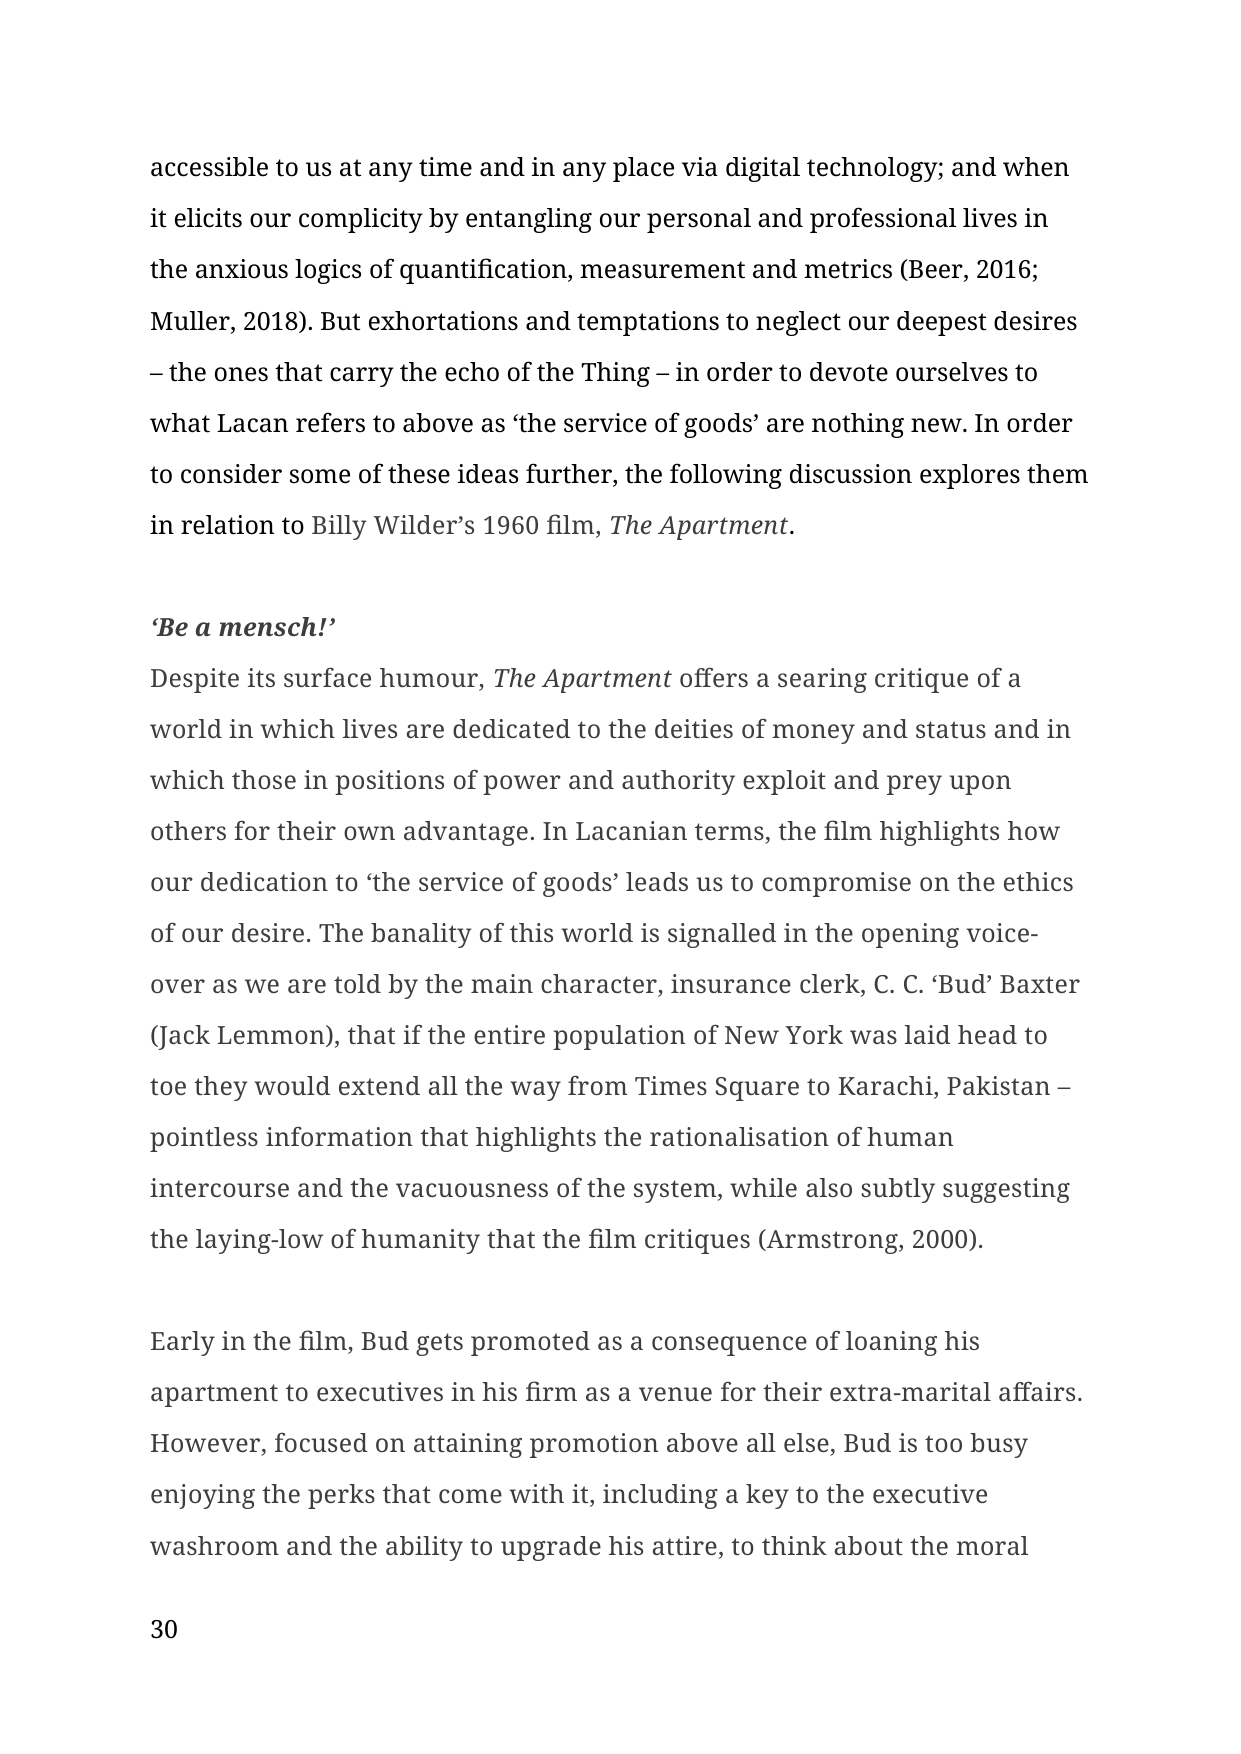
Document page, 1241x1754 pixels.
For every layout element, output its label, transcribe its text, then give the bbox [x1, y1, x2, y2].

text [150, 1324, 1090, 1562]
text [150, 150, 1090, 541]
text Despite its surface humour, The Apartment offers a searing critique of a world in which lives are dedicated to the deities of money and status and in which those in positions of power and authority exploit and prey upon others for their own advantage. In Lacanian terms, the film highlights how our dedication to ‘the service of goods’ leads us to compromise on the ethics of our desire. The banality of this world is signalled in the opening voice-over as we are told by the main character, insurance clerk, C. C. ‘Bud’ Baxter (Jack Lemmon), that if the entire population of New York was laid head to toe they would extend all the way from Times Square to Karachi, Pakistan – pointless information that highlights the rationalisation of human intercourse and the vacuousness of the system, while also subtly suggesting the laying-low of humanity that the film critiques (Armstrong, 2000). [150, 660, 1090, 1256]
text ‘Be a mensch!’ [150, 609, 1090, 643]
